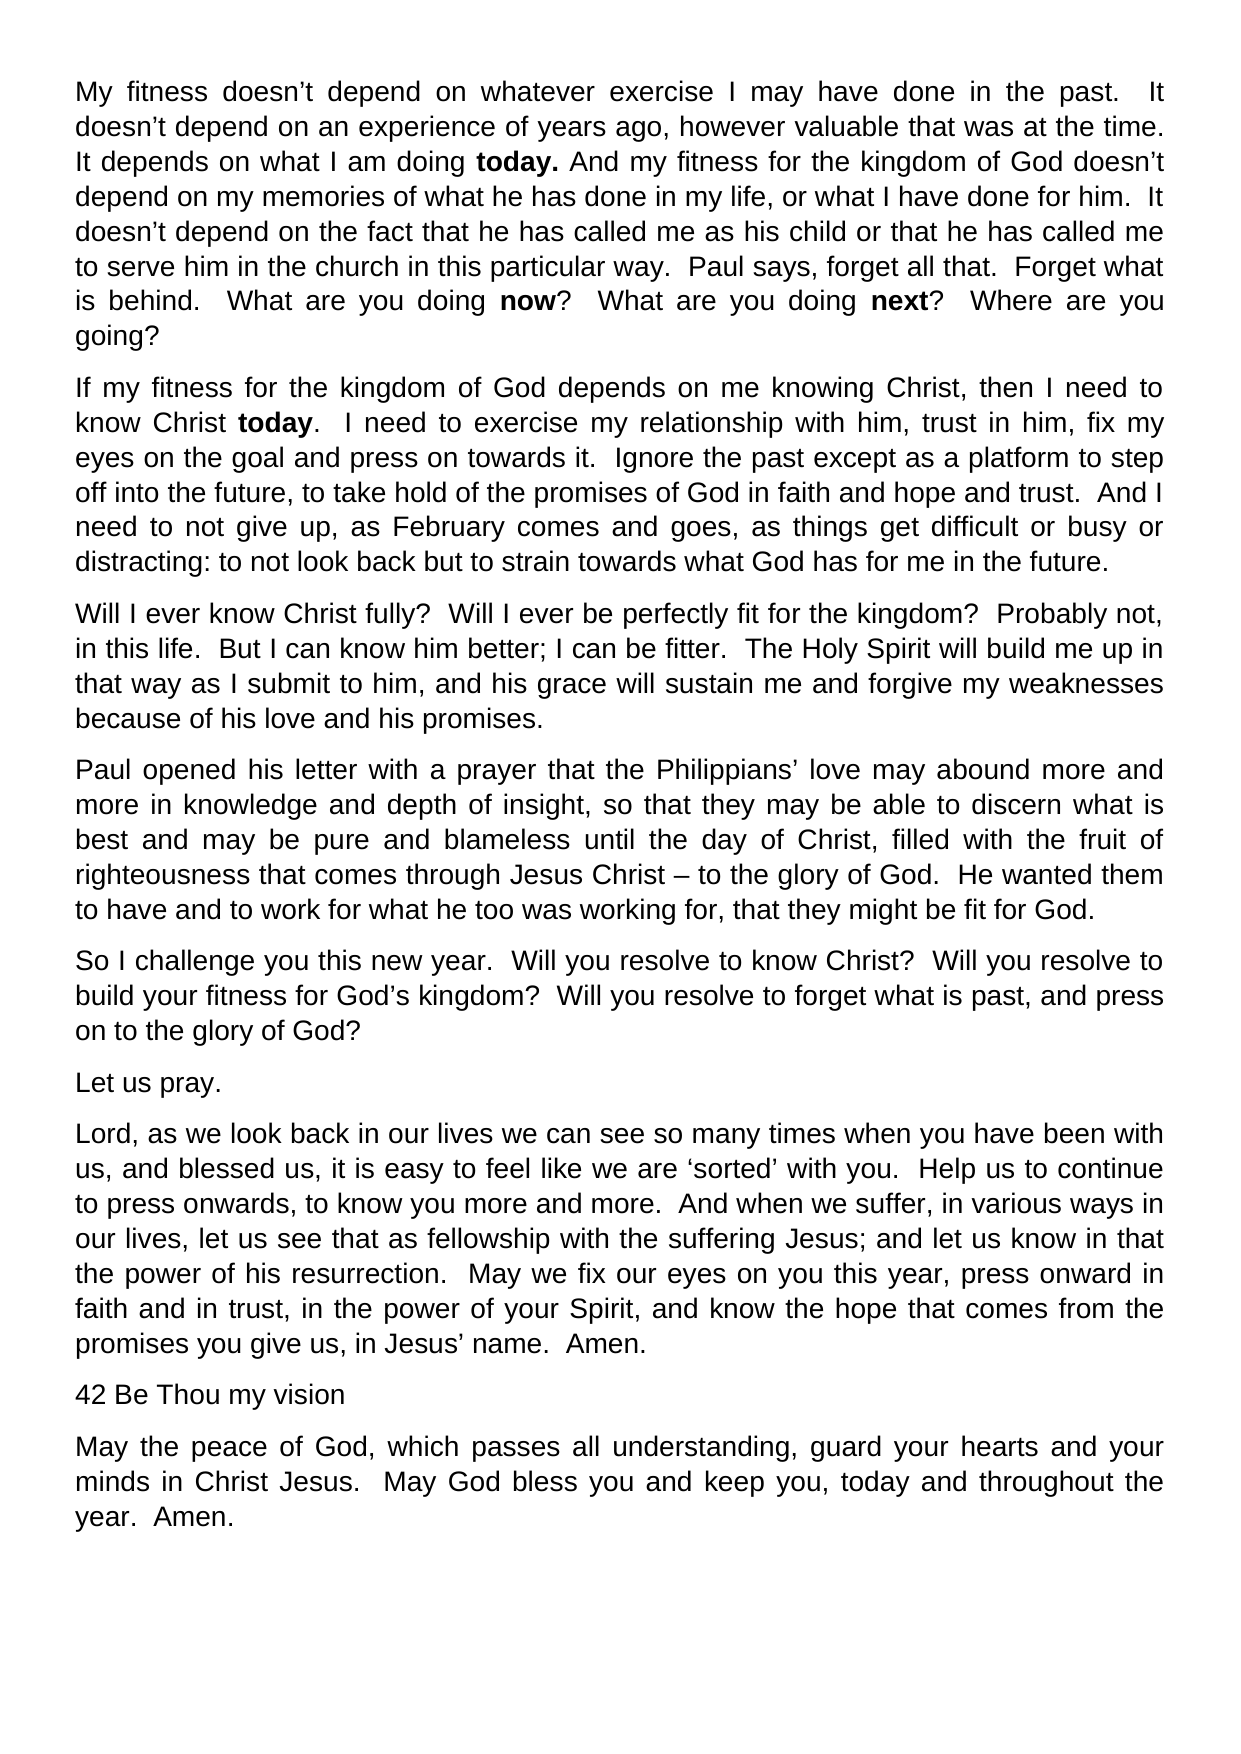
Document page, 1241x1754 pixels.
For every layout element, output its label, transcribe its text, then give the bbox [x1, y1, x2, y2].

text Lord, as we look back in our lives we can see so many times when you have been with us, and blessed us, it is easy to feel like we are ‘sorted’ with you. Help us to continue to press onwards, to know you more and more. And when we suffer, in various ways in our lives, let us see that as fellowship with the suffering Jesus; and let us know in that the power of his resurrection. May we fix our eyes on you this year, press onward in faith and in trust, in the power of your Spirit, and know the hope that comes from the promises you give us, in Jesus’ name. Amen. [75, 1117, 1165, 1359]
text Let us pray. [75, 1066, 1165, 1098]
text So I challenge you this new year. Will you resolve to know Christ? Will you resolve to build your fitness for God’s kingdom? Will you resolve to forget what is past, and press on to the glory of God? [75, 944, 1165, 1046]
text If my fitness for the kingdom of God depends on me knowing Christ, then I need to know Christ today. I need to exercise my relationship with him, trust in him, fix my eyes on the goal and press on towards it. Ignore the past except as a platform to step off into the future, to take hold of the promises of God in faith and hope and trust. And I need to not give up, as February comes and goes, as things get difficult or busy or distracting: to not look back but to strain towards what God has for me in the future. [75, 371, 1165, 578]
text My fitness doesn’t depend on whatever exercise I may have done in the past. It doesn’t depend on an experience of years ago, however valuable that was at the time. It depends on what I am doing today. And my fitness for the kingdom of God doesn’t depend on my memories of what he has done in my life, or what I have done for him. It doesn’t depend on the fact that he has called me as his child or that he has called me to serve him in the church in this particular way. Paul says, forget all that. Forget what is behind. What are you doing now? What are you doing next? Where are you going? [75, 75, 1165, 352]
text 42 Be Thou my vision [75, 1378, 1165, 1411]
text May the peace of God, which passes all understanding, guard your hearts and your minds in Christ Jesus. May God bless you and keep you, today and throughout the year. Amen. [75, 1430, 1165, 1532]
text Paul opened his letter with a prayer that the Philippians’ love may abound more and more in knowledge and depth of insight, so that they may be able to discern what is best and may be pure and blameless until the day of Christ, filled with the fruit of righteousness that comes through Jesus Christ – to the glory of God. He wanted them to have and to work for what he too was working for, that they might be fit for God. [75, 753, 1165, 925]
text Will I ever know Christ fully? Will I ever be perfectly fit for the kingdom? Probably not, in this life. But I can know him better; I can be fitter. The Holy Spirit will build me up in that way as I submit to him, and his grace will sustain me and forgive my weaknesses because of his love and his promises. [75, 597, 1165, 734]
